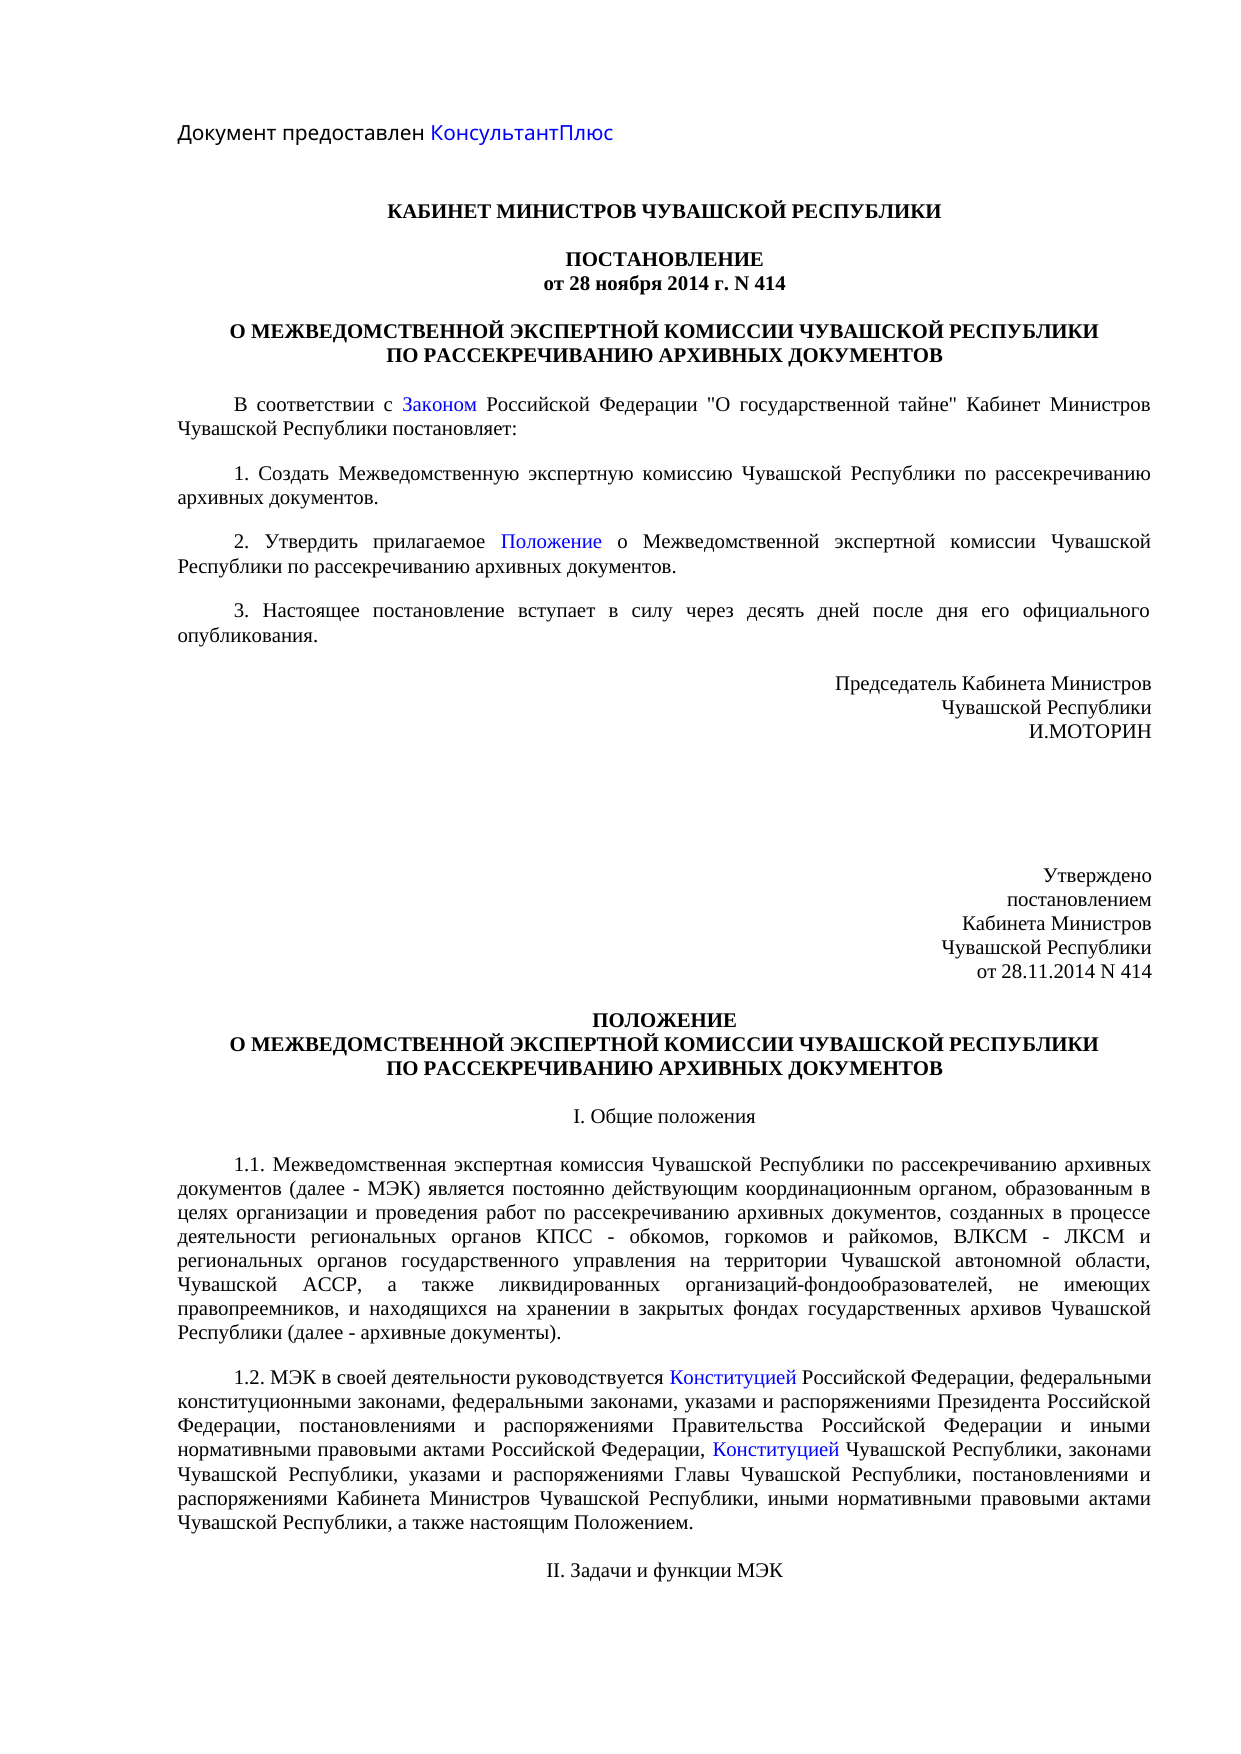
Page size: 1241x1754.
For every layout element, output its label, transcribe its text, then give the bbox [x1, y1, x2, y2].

title от 28 ноября 2014 г. N 414 [177, 271, 1152, 295]
title О МЕЖВЕДОМСТВЕННОЙ ЭКСПЕРТНОЙ КОМИССИИ ЧУВАШСКОЙ РЕСПУБЛИКИ [177, 319, 1152, 343]
title КАБИНЕТ МИНИСТРОВ ЧУВАШСКОЙ РЕСПУБЛИКИ [177, 199, 1152, 223]
text 2. Утвердить прилагаемое Положение о Межведомственной экспертной комиссии Чувашской Республики по рассекречиванию архивных документов. [177, 529, 1152, 578]
text I. Общие положения [177, 1104, 1152, 1128]
title ПОЛОЖЕНИЕ [177, 1007, 1152, 1032]
text постановлением [177, 887, 1152, 911]
text И.МОТОРИН [177, 719, 1152, 743]
text Утверждено [177, 863, 1152, 887]
text Кабинета Министров [177, 911, 1152, 935]
text Председатель Кабинета Министров [177, 671, 1152, 695]
text 1.1. Межведомственная экспертная комиссия Чувашской Республики по рассекречиванию архивных документов (далее - МЭК) является постоянно действующим координационным органом, образованным в целях организации и проведения работ по рассекречиванию архивных документов, созданных в процессе деятельности региональных органов КПСС - обкомов, горкомов и райкомов, ВЛКСМ - ЛКСМ и региональных органов государственного управления на территории Чувашской автономной области, Чувашской АССР, а также ликвидированных организаций-фондообразователей, не имеющих правопреемников, и находящихся на хранении в закрытых фондах государственных архивов Чувашской Республики (далее - архивные документы). [177, 1152, 1152, 1344]
title О МЕЖВЕДОМСТВЕННОЙ ЭКСПЕРТНОЙ КОМИССИИ ЧУВАШСКОЙ РЕСПУБЛИКИ [177, 1032, 1152, 1056]
title Документ предоставлен КонсультантПлюс [177, 118, 1152, 175]
title ПО РАССЕКРЕЧИВАНИЮ АРХИВНЫХ ДОКУМЕНТОВ [177, 343, 1152, 367]
text В соответствии с Законом Российской Федерации "О государственной тайне" Кабинет Министров Чувашской Республики постановляет: [177, 392, 1152, 440]
text 1.2. МЭК в своей деятельности руководствуется Конституцией Российской Федерации, федеральными конституционными законами, федеральными законами, указами и распоряжениями Президента Российской Федерации, постановлениями и распоряжениями Правительства Российской Федерации и иными нормативными правовыми актами Российской Федерации, Конституцией Чувашской Республики, законами Чувашской Республики, указами и распоряжениями Главы Чувашской Республики, постановлениями и распоряжениями Кабинета Министров Чувашской Республики, иными нормативными правовыми актами Чувашской Республики, а также настоящим Положением. [177, 1365, 1152, 1534]
text 3. Настоящее постановление вступает в силу через десять дней после дня его официального опубликования. [177, 598, 1152, 647]
text 1. Создать Межведомственную экспертную комиссию Чувашской Республики по рассекречиванию архивных документов. [177, 461, 1152, 509]
text Чувашской Республики [177, 695, 1152, 719]
text Чувашской Республики [177, 935, 1152, 959]
title ПО РАССЕКРЕЧИВАНИЮ АРХИВНЫХ ДОКУМЕНТОВ [177, 1056, 1152, 1080]
title ПОСТАНОВЛЕНИЕ [177, 247, 1152, 271]
text от 28.11.2014 N 414 [177, 959, 1152, 983]
text II. Задачи и функции МЭК [177, 1558, 1152, 1582]
